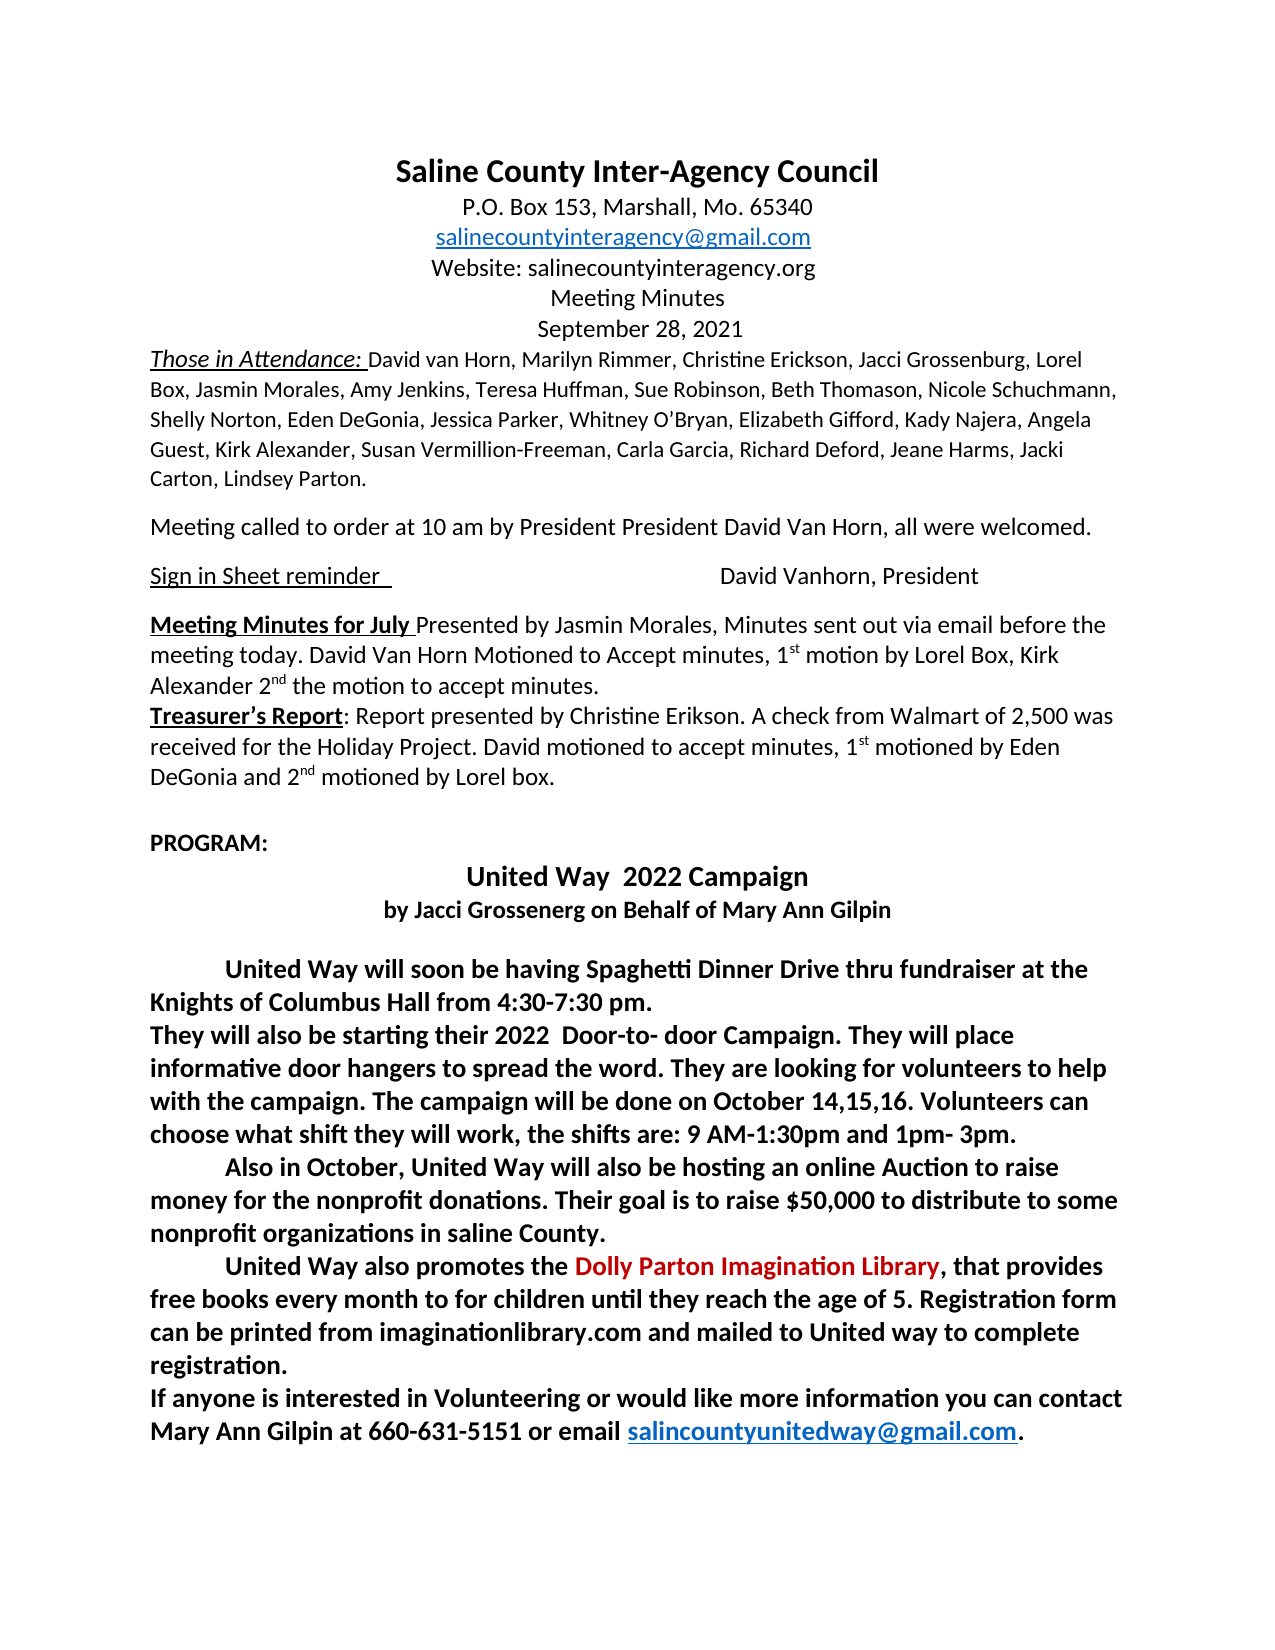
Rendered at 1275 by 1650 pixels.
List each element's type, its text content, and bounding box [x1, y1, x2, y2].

text They will also be starting their 2022 Door-to- door Campaign. They will place informative door hangers to spread the word. They are looking for volunteers to help with the campaign. The campaign will be done on October 14,15,16. Volunteers can choose what shift they will work, the shifts are: 9 AM-1:30pm and 1pm- 3pm. [150, 1018, 1125, 1150]
text Also in October, United Way will also be hosting an online Auction to raise money for the nonprofit donations. Their goal is to raise $50,000 to distribute to some nonprofit organizations in saline County. [150, 1150, 1125, 1249]
text If anyone is interested in Volunteering or would like more information you can contact Mary Ann Gilpin at 660-631-5151 or email salincountyunitedway@gmail.com. [150, 1382, 1125, 1448]
text September 28, 2021 [150, 313, 1125, 343]
text Sign in Sheet reminder David Vanhorn, President [150, 560, 1125, 590]
text Saline County Inter-Agency Council [150, 150, 1125, 191]
text P.O. Box 153, Marshall, Mo. 65340 [150, 191, 1125, 221]
text Website: salinecountyinteragency.org [122, 252, 1125, 282]
text Meeting Minutes for July Presented by Jasmin Morales, Minutes sent out via email before the meeting today. David Van Horn Motioned to Accept minutes, 1st motion by Lorel Box, Kirk Alexander 2nd the motion to accept minutes. [150, 609, 1125, 700]
text United Way also promotes the Dolly Parton Imagination Library, that provides free books every month to for children until they reach the age of 5. Registration form can be printed from imaginationlibrary.com and mailed to United way to complete registration. [150, 1249, 1125, 1382]
text Treasurer’s Report: Report presented by Christine Erikson. A check from Walmart of 2,500 was received for the Holiday Project. David motioned to accept minutes, 1st motioned by Eden DeGonia and 2nd motioned by Lorel box. [150, 700, 1125, 792]
text PROGRAM: [150, 828, 1125, 858]
text Those in Attendance: David van Horn, Marilyn Rimmer, Christine Erickson, Jacci Grossenburg, Lorel Box, Jasmin Morales, Amy Jenkins, Teresa Huffman, Sue Robinson, Beth Thomason, Nicole Schuchmann, Shelly Norton, Eden DeGonia, Jessica Parker, Whitney O’Bryan, Elizabeth Gifford, Kady Najera, Angela Guest, Kirk Alexander, Susan Vermillion-Freeman, Carla Garcia, Richard Deford, Jeane Harms, Jacki Carton, Lindsey Parton. [150, 343, 1125, 493]
text United Way will soon be having Spaghetti Dinner Drive thru fundraiser at the Knights of Columbus Hall from 4:30-7:30 pm. [150, 952, 1125, 1018]
text by Jacci Grossenerg on Behalf of Mary Ann Gilpin [150, 894, 1125, 924]
text Meeting Minutes [150, 282, 1125, 313]
text Meeting called to order at 10 am by President President David Van Horn, all were welcomed. [150, 511, 1125, 541]
text United Way 2022 Campaign [150, 858, 1125, 894]
text salinecountyinteragency@gmail.com [122, 221, 1125, 252]
